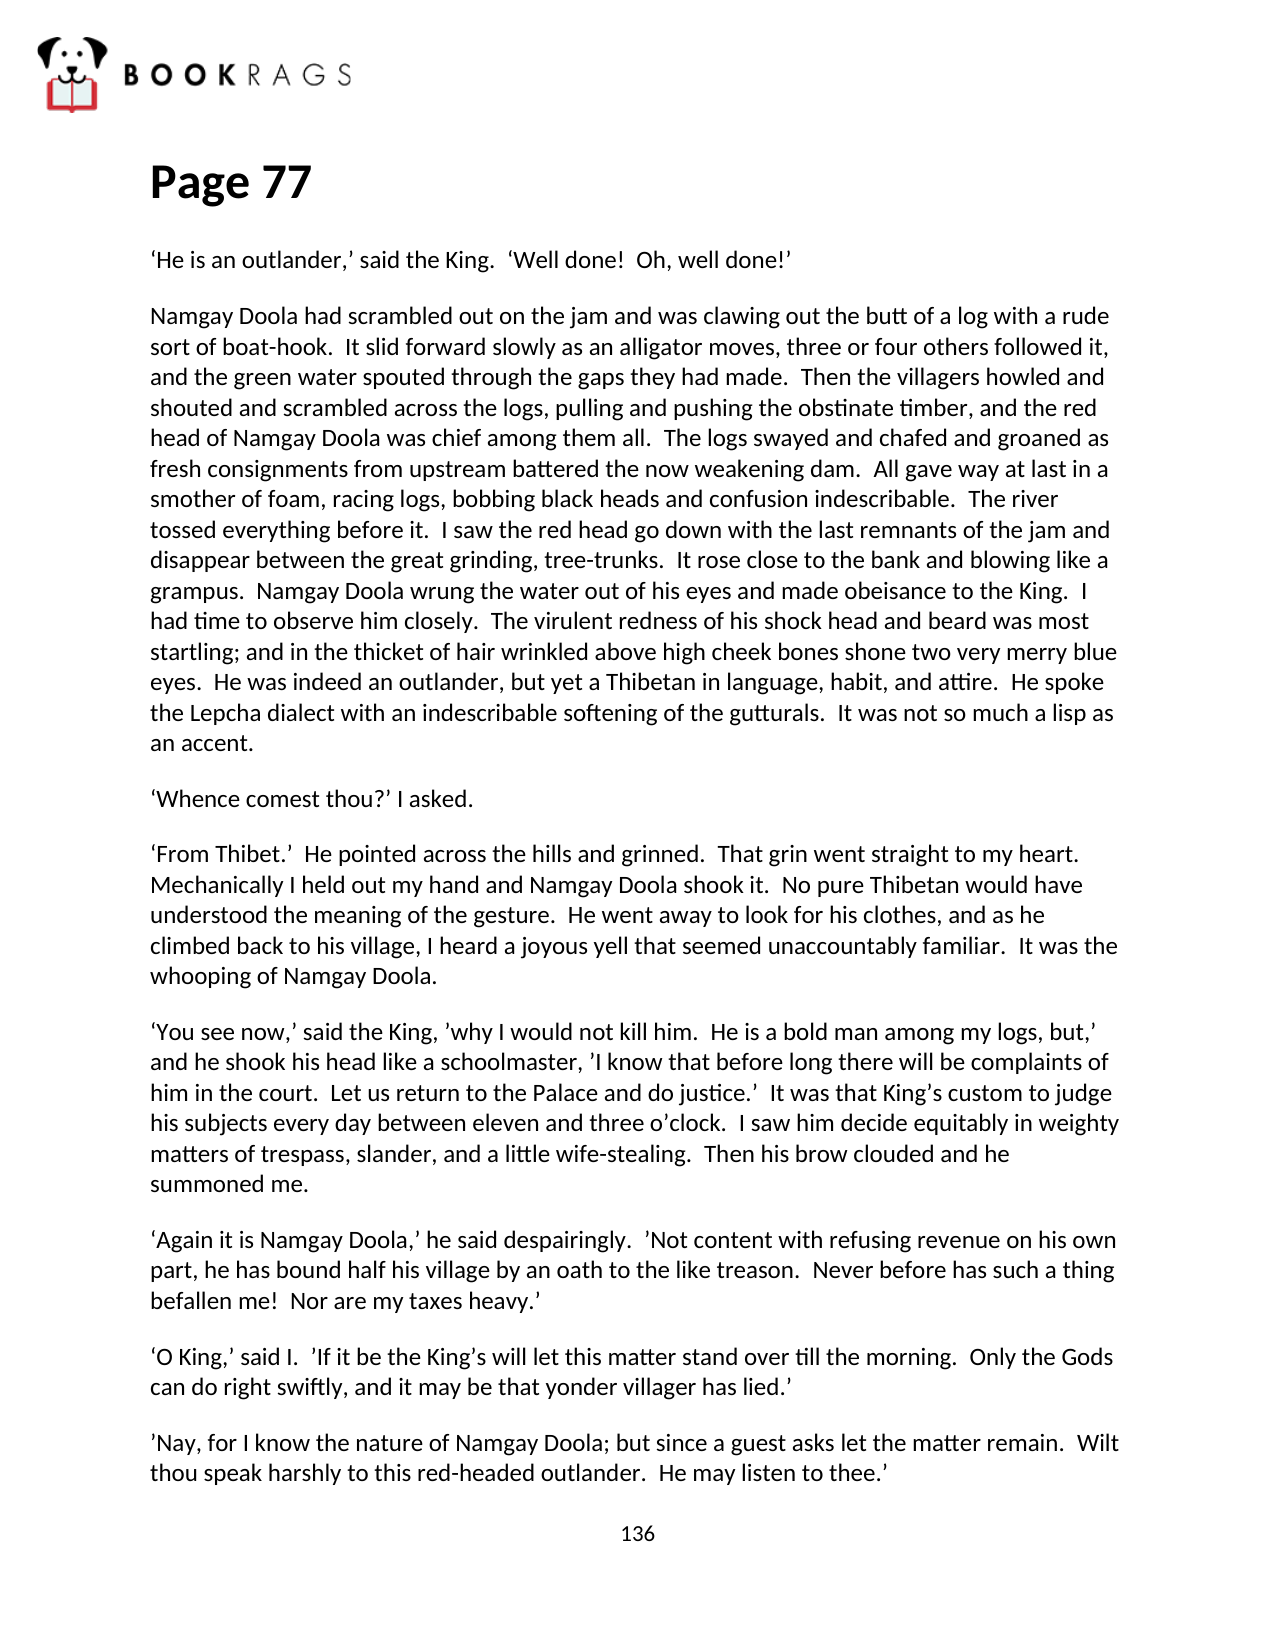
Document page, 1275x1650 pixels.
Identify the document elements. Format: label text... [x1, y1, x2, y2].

text ’Nay, for I know the nature of Namgay Doola; but since a guest asks let the matter remain. Wilt thou speak harshly to this red-headed outlander. He may listen to thee.’ [150, 1427, 1125, 1488]
text ‘He is an outlander,’ said the King. ‘Well done! Oh, well done!’ [150, 244, 1125, 275]
text Page 77 [150, 150, 1125, 211]
picture [37, 37, 351, 113]
text ‘O King,’ said I. ’If it be the King’s will let this matter stand over till the morning. Only the Gods can do right swiftly, and it may be that yonder villager has lied.’ [150, 1341, 1125, 1402]
text Namgay Doola had scrambled out on the jam and was clawing out the butt of a log with a rude sort of boat-hook. It slid forward slowly as an alligator moves, three or four others followed it, and the green water spouted through the gaps they had made. Then the villagers howled and shouted and scrambled across the logs, pulling and pushing the obstinate timber, and the red head of Namgay Doola was chief among them all. The logs swayed and chafed and groaned as fresh consignments from upstream battered the now weakening dam. All gave way at last in a smother of foam, racing logs, bobbing black heads and confusion indescribable. The river tossed everything before it. I saw the red head go down with the last remnants of the jam and disappear between the great grinding, tree-trunks. It rose close to the bank and blowing like a grampus. Namgay Doola wrung the water out of his eyes and made obeisance to the King. I had time to observe him closely. The virulent redness of his shock head and beard was most startling; and in the thicket of hair wrinkled above high cheek bones shone two very merry blue eyes. He was indeed an outlander, but yet a Thibetan in language, habit, and attire. He spoke the Lepcha dialect with an indescribable softening of the gutturals. It was not so much a lisp as an accent. [150, 300, 1125, 758]
text ‘Again it is Namgay Doola,’ he said despairingly. ’Not content with refusing revenue on his own part, he has bound half his village by an oath to the like treason. Never before has such a thing befallen me! Nor are my taxes heavy.’ [150, 1224, 1125, 1316]
text ‘You see now,’ said the King, ’why I would not kill him. He is a bold man among my logs, but,’ and he shook his head like a schoolmaster, ’I know that before long there will be complaints of him in the court. Let us return to the Palace and do justice.’ It was that King’s custom to judge his subjects every day between eleven and three o’clock. I saw him decide equitably in weighty matters of trespass, slander, and a little wife-stealing. Then his brow clouded and he summoned me. [150, 1016, 1125, 1199]
text ‘Whence comest thou?’ I asked. [150, 783, 1125, 813]
text ‘From Thibet.’ He pointed across the hills and grinned. That grin went straight to my heart. Mechanically I held out my hand and Namgay Doola shook it. No pure Thibetan would have understood the meaning of the gesture. He went away to look for his clothes, and as he climbed back to his village, I heard a joyous yell that seemed unaccountably familiar. It was the whooping of Namgay Doola. [150, 838, 1125, 991]
